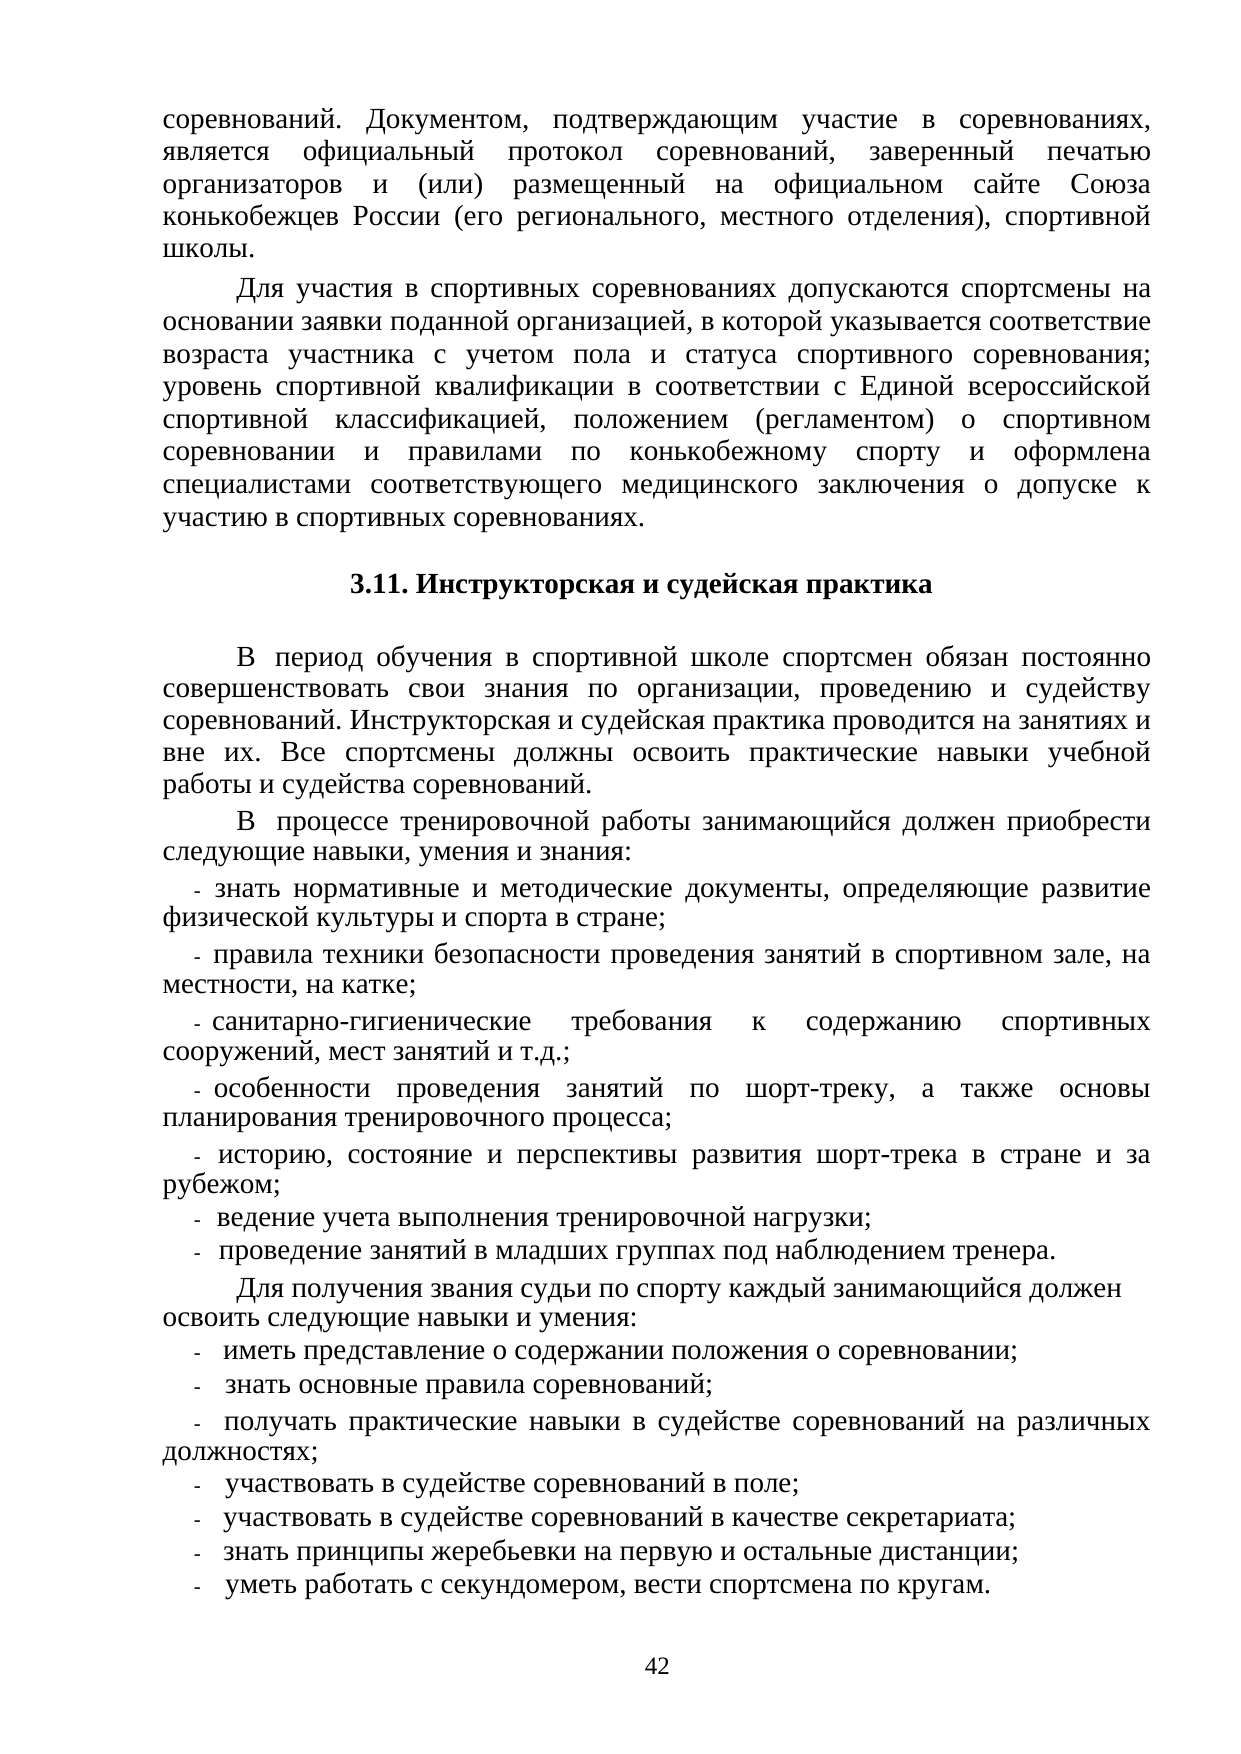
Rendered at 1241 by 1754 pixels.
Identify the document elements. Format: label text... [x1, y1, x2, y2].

list иметь представление о содержании положения о соревновании; [193, 1333, 1152, 1366]
list знать основные правила соревнований; [193, 1367, 1152, 1400]
list процессе тренировочной работы занимающийся должен приобрести следующие навыки, умения и знания: [162, 807, 1152, 867]
list период обучения в спортивной школе спортсмен обязан постоянно совершенствовать свои знания по организации, проведению и судейству соревнований. Инструкторская и судейская практика проводится на занятиях и вне их. Все спортсмены должны освоить практические навыки учебной работы и судейства соревнований. [162, 641, 1152, 800]
list правила техники безопасности проведения занятий в спортивном зале, на местности, на катке; [162, 940, 1152, 1000]
list знать принципы жеребьевки на первую и остальные дистанции; [193, 1533, 1152, 1567]
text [162, 103, 1152, 264]
text Для получения звания судьи по спорту каждый занимающийся должен освоить следующие навыки и умения: [162, 1273, 1152, 1333]
list историю, состояние и перспективы развития шорт-трека в стране и за рубежом; [162, 1140, 1152, 1200]
list санитарно-гигиенические требования к содержанию спортивных сооружений, мест занятий и т.д.; [162, 1007, 1152, 1066]
text Для участия в спортивных соревнованиях допускаются спортсмены на основании заявки поданной организацией, в которой указывается соответствие возраста участника с учетом пола и статуса спортивного соревнования; уровень спортивной квалификации в соответствии с Единой всероссийской спортивной классификацией, положением (регламентом) о спортивном соревновании и правилами по конькобежному спорту и оформлена специалистами соответствующего медицинского заключения о допуске к участию в спортивных соревнованиях. [162, 272, 1152, 532]
list уметь работать с секундомером, вести спортсмена по кругам. [193, 1567, 1152, 1600]
list особенности проведения занятий по шорт-треку, а также основы планирования тренировочного процесса; [162, 1073, 1152, 1133]
list участвовать в судействе соревнований в качестве секретариата; [193, 1499, 1152, 1533]
list получать практические навыки в судействе соревнований на различных должностях; [162, 1407, 1152, 1466]
list ведение учета выполнения тренировочной нагрузки; [193, 1200, 1152, 1233]
list участвовать в судействе соревнований в поле; [193, 1466, 1152, 1499]
list проведение занятий в младших группах под наблюдением тренера. [193, 1233, 1152, 1266]
text 3.11. Инструкторская и судейская практика [350, 567, 1152, 601]
list знать нормативные и методические документы, определяющие развитие физической культуры и спорта в стране; [162, 873, 1152, 933]
